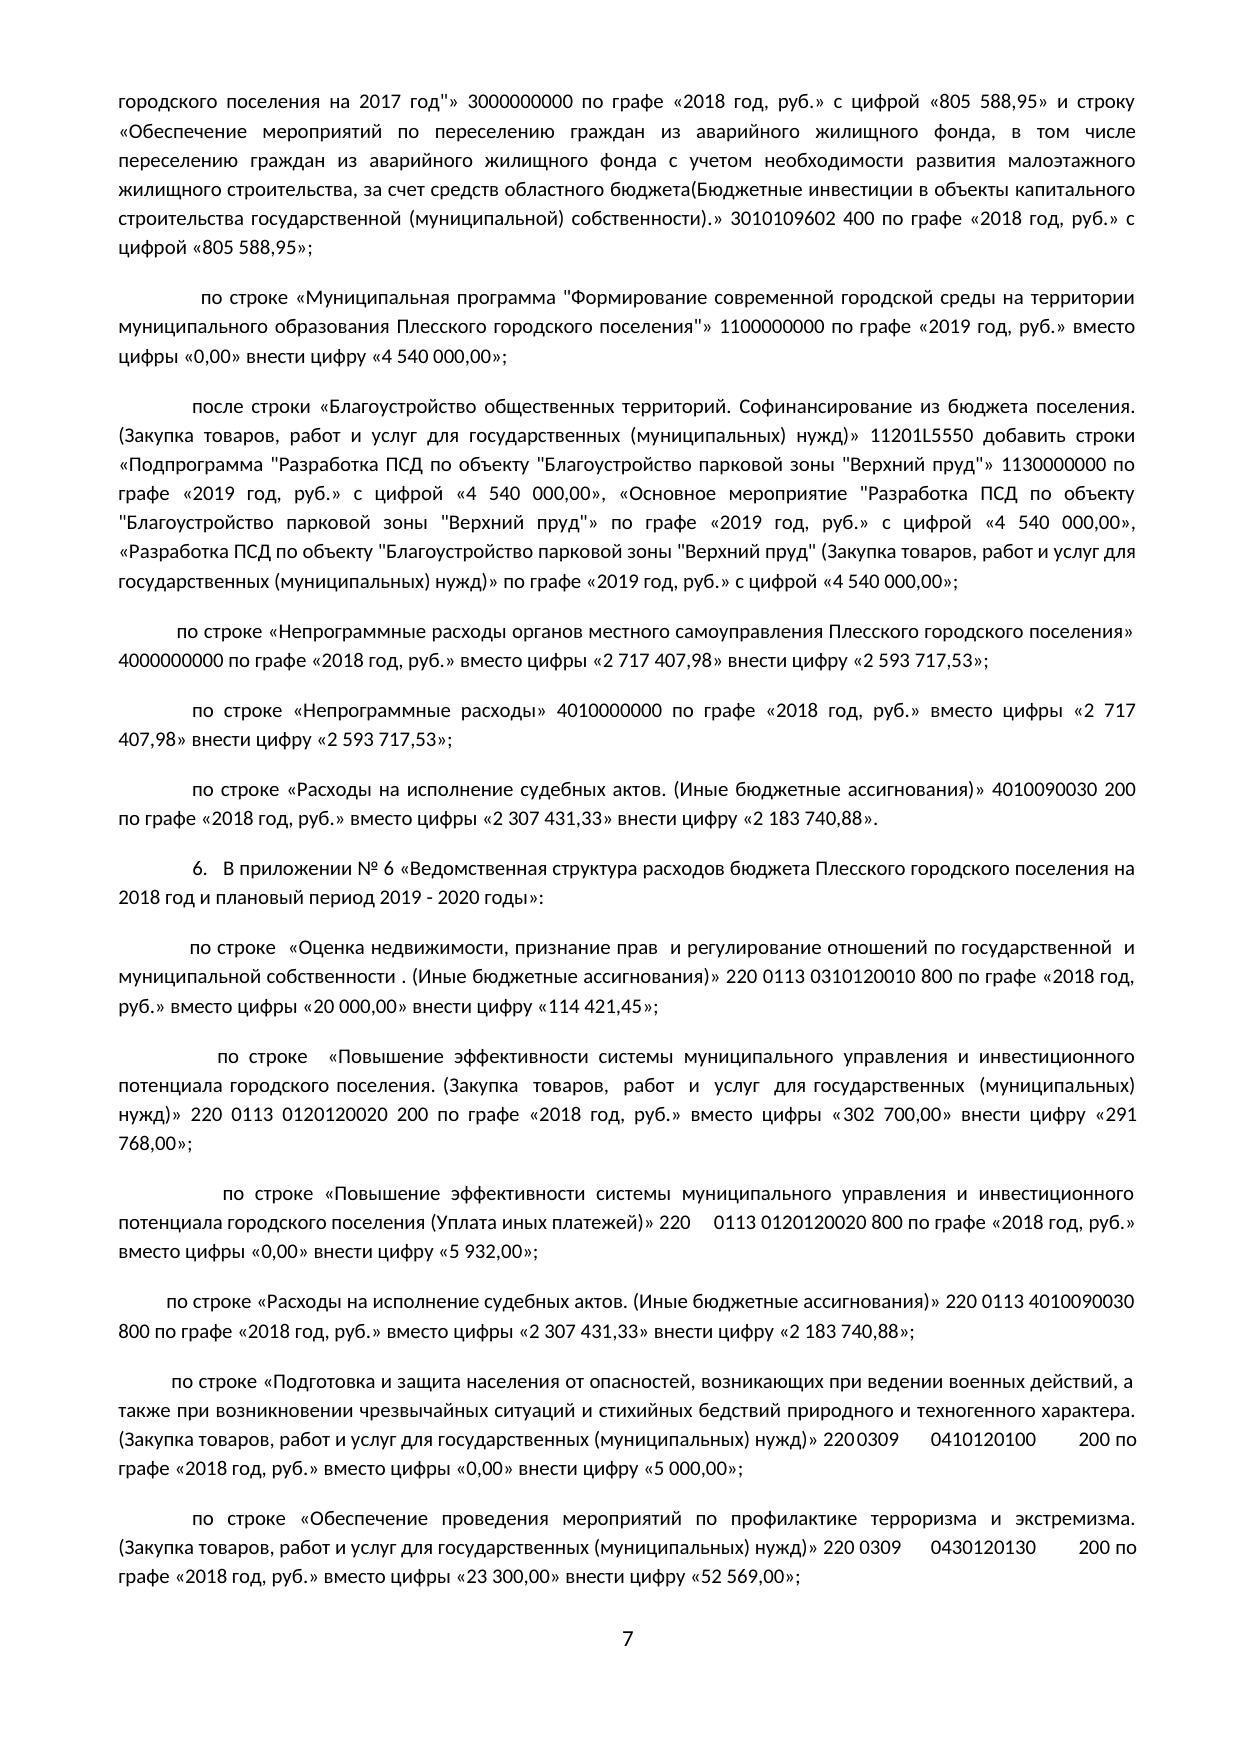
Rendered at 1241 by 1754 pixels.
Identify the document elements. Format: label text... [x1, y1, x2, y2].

text по строке «Подготовка и защита населения от опасностей, возникающих при ведении военных действий, а также при возникновении чрезвычайных ситуаций и стихийных бедствий природного и техногенного характера.(Закупка товаров, работ и услуг для государственных (муниципальных) нужд)» 220 0309 0410120100 200 по графе «2018 год, руб.» вместо цифры «0,00» внести цифру «5 000,00»; [118, 1368, 1137, 1481]
text по строке «Непрограммные расходы органов местного самоуправления Плесского городского поселения» 4000000000 по графе «2018 год, руб.» вместо цифры «2 717 407,98» внести цифру «2 593 717,53»; [118, 618, 1137, 672]
text 6. В приложении № 6 «Ведомственная структура расходов бюджета Плесского городского поселения на 2018 год и плановый период 2019 - 2020 годы»: [118, 855, 1137, 910]
text по строке «Непрограммные расходы» 4010000000 по графе «2018 год, руб.» вместо цифры «2 717 407,98» внести цифру «2 593 717,53»; [118, 697, 1137, 752]
text по строке «Обеспечение проведения мероприятий по профилактике терроризма и экстремизма. (Закупка товаров, работ и услуг для государственных (муниципальных) нужд)» 220 0309 0430120130 200 по графе «2018 год, руб.» вместо цифры «23 300,00» внести цифру «52 569,00»; [118, 1505, 1137, 1589]
text после строки «Благоустройство общественных территорий. Софинансирование из бюджета поселения. (Закупка товаров, работ и услуг для государственных (муниципальных) нужд)» 11201L5550 добавить строки «Подпрограмма "Разработка ПСД по объекту "Благоустройство парковой зоны "Верхний пруд"» 1130000000 по графе «2019 год, руб.» с цифрой «4 540 000,00», «Основное мероприятие "Разработка ПСД по объекту "Благоустройство парковой зоны "Верхний пруд"» по графе «2019 год, руб.» с цифрой «4 540 000,00», «Разработка ПСД по объекту "Благоустройство парковой зоны "Верхний пруд" (Закупка товаров, работ и услуг для государственных (муниципальных) нужд)» по графе «2019 год, руб.» с цифрой «4 540 000,00»; [118, 393, 1137, 593]
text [118, 89, 1137, 260]
text по строке «Оценка недвижимости, признание прав и регулирование отношений по государственной и муниципальной собственности . (Иные бюджетные ассигнования)» 220 0113 0310120010 800 по графе «2018 год, руб.» вместо цифры «20 000,00» внести цифру «114 421,45»; [118, 934, 1137, 1018]
text по строке «Повышение эффективности системы муниципального управления и инвестиционного потенциала городского поселения (Уплата иных платежей)» 220 0113 0120120020 800 по графе «2018 год, руб.» вместо цифры «0,00» внести цифру «5 932,00»; [118, 1180, 1137, 1264]
text по строке «Расходы на исполнение судебных актов. (Иные бюджетные ассигнования)» 220 0113 4010090030 800 по графе «2018 год, руб.» вместо цифры «2 307 431,33» внести цифру «2 183 740,88»; [118, 1289, 1137, 1343]
text по строке «Повышение эффективности системы муниципального управления и инвестиционного потенциала городского поселения. (Закупка товаров, работ и услуг для государственных (муниципальных) нужд)» 220 0113 0120120020 200 по графе «2018 год, руб.» вместо цифры «302 700,00» внести цифру «291 768,00»; [118, 1043, 1137, 1156]
text по строке «Расходы на исполнение судебных актов. (Иные бюджетные ассигнования)» 4010090030 200 по графе «2018 год, руб.» вместо цифры «2 307 431,33» внести цифру «2 183 740,88». [118, 776, 1137, 831]
text по строке «Муниципальная программа "Формирование современной городской среды на территории муниципального образования Плесского городского поселения"» 1100000000 по графе «2019 год, руб.» вместо цифры «0,00» внести цифру «4 540 000,00»; [118, 284, 1137, 368]
